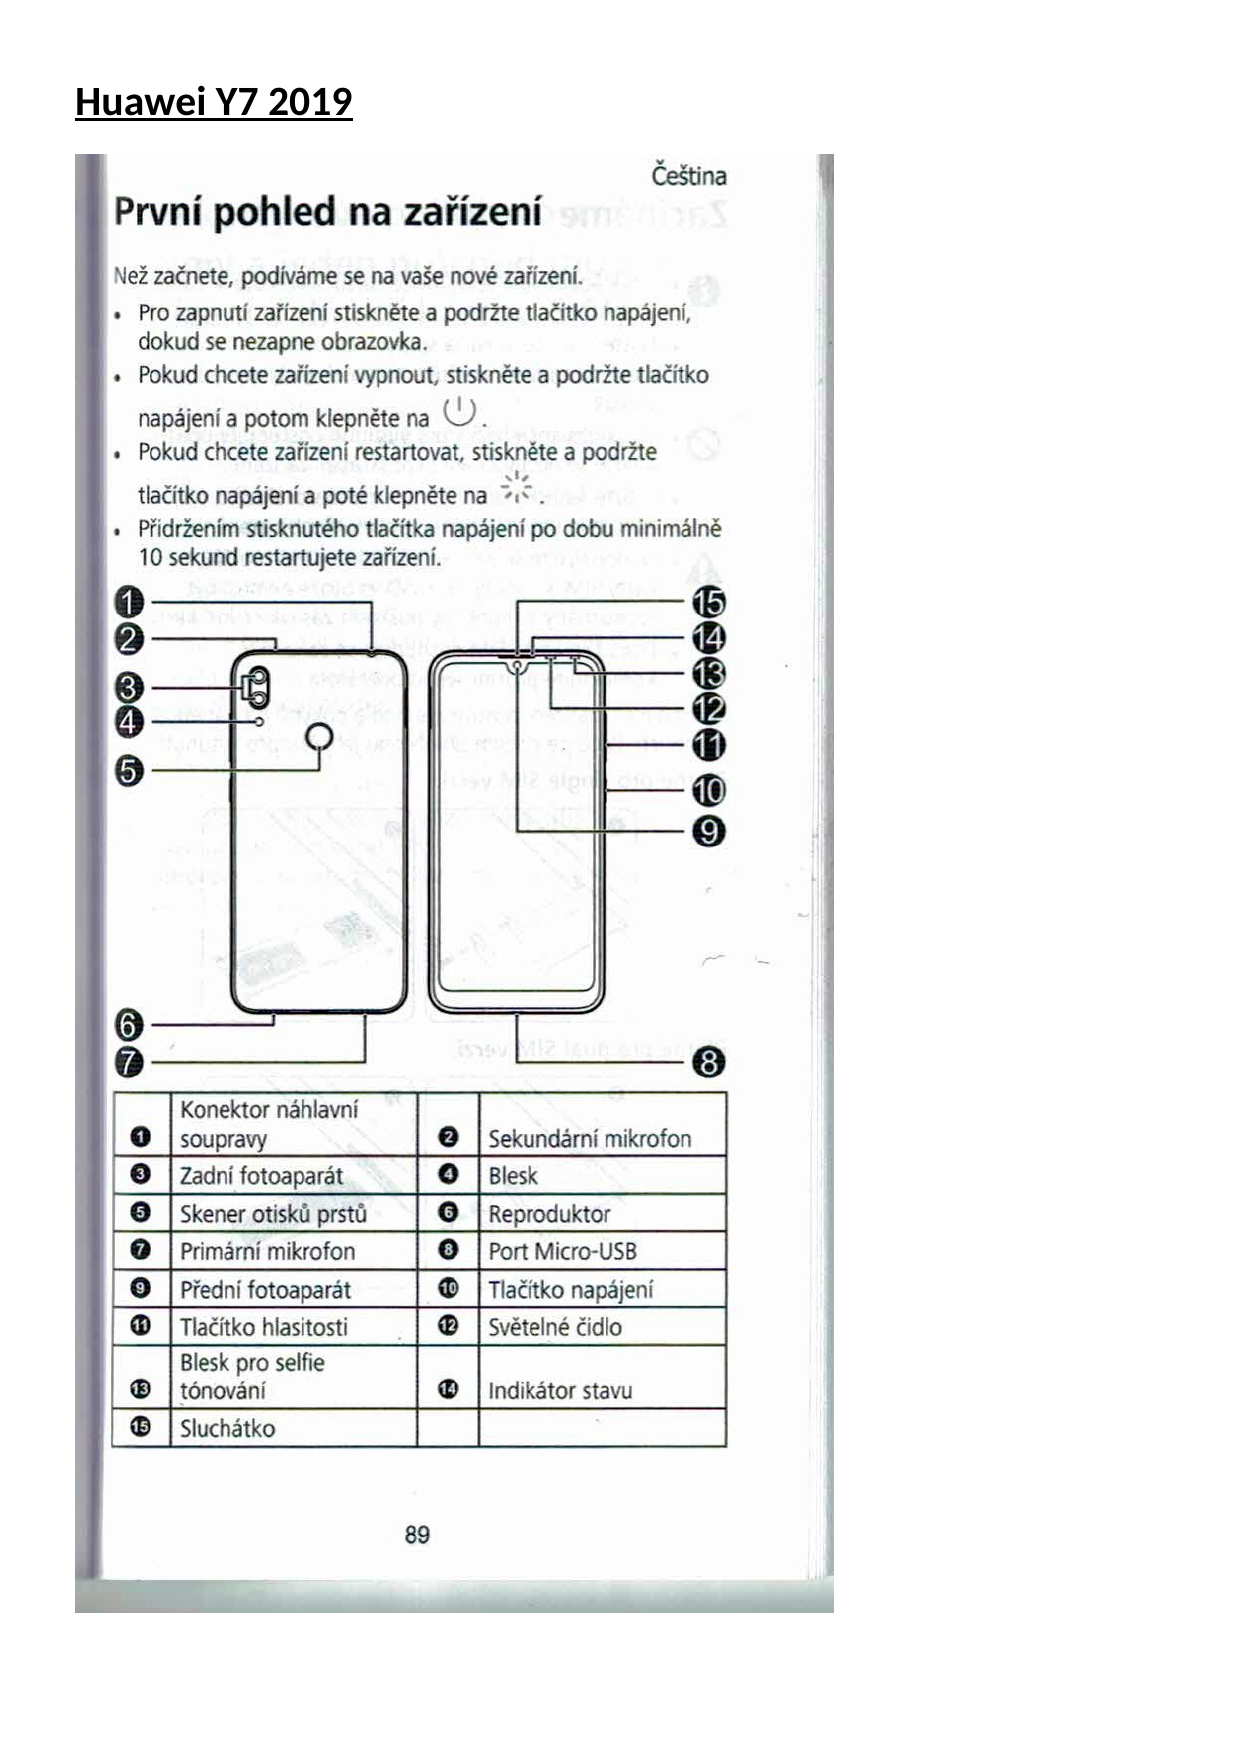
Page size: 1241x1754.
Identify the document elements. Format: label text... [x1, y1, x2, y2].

picture [75, 154, 834, 1613]
text Huawei Y7 2019 [75, 75, 1165, 126]
